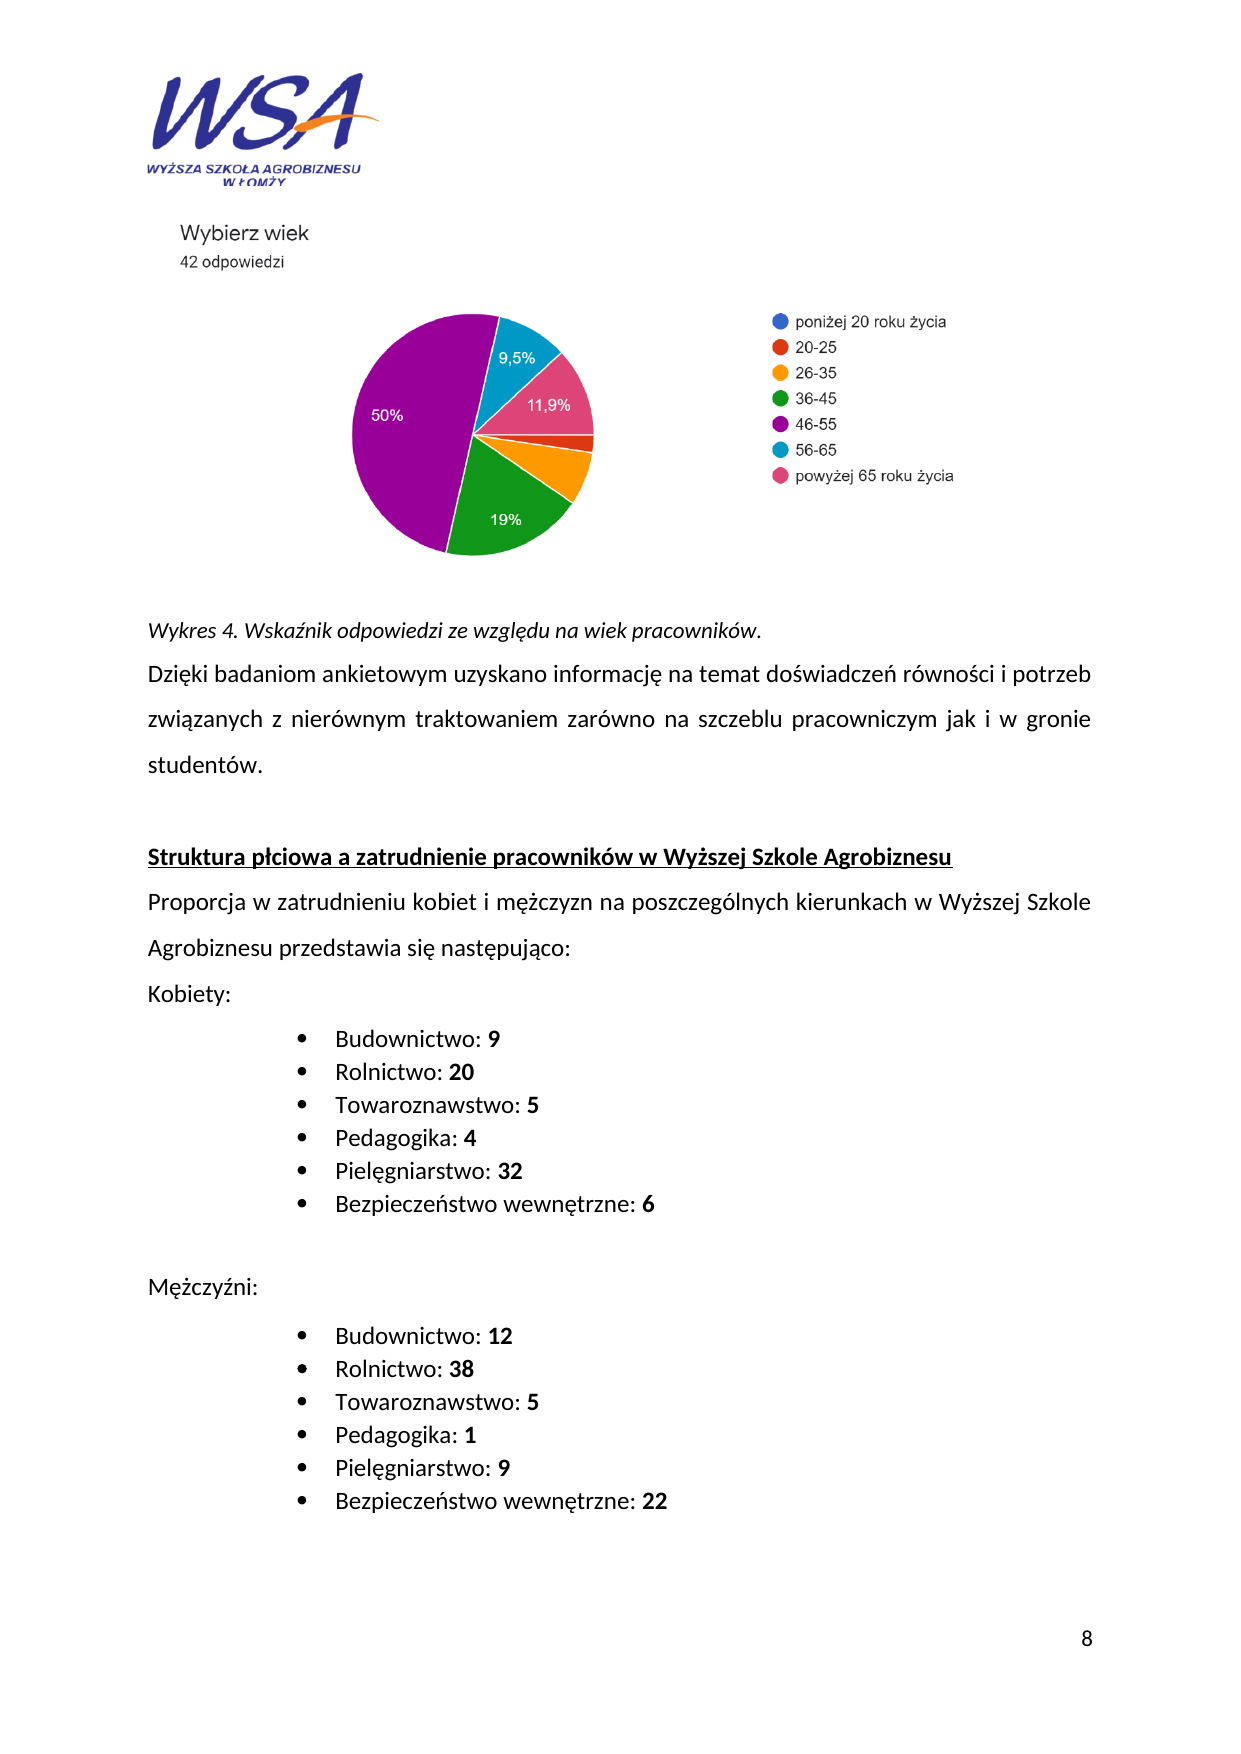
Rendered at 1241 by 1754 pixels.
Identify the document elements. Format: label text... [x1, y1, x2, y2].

list Bezpieczeństwo wewnętrzne: 22 [298, 1485, 1093, 1515]
picture [147, 73, 1134, 602]
list Rolnictwo: 20 [298, 1056, 1093, 1087]
text Struktura płciowa a zatrudnienie pracowników w Wyższej Szkole Agrobiznesu [148, 841, 1093, 871]
list Pedagogika: 4 [298, 1122, 1093, 1153]
text Mężczyźni: [148, 1271, 1093, 1301]
list Pielęgniarstwo: 9 [298, 1452, 1093, 1482]
text Kobiety: [148, 978, 1093, 1008]
text Proporcja w zatrudnieniu kobiet i mężczyzn na poszczególnych kierunkach w Wyższej Szkole Agrobiznesu przedstawia się następująco: [148, 886, 1093, 963]
list Budownictwo: 12 [298, 1320, 1093, 1351]
list Towaroznawstwo: 5 [298, 1089, 1093, 1120]
list Pielęgniarstwo: 32 [298, 1155, 1093, 1186]
list Bezpieczeństwo wewnętrzne: 6 [298, 1188, 1093, 1219]
list Pedagogika: 1 [298, 1419, 1093, 1449]
list Rolnictwo: 38 [298, 1353, 1093, 1384]
list Budownictwo: 9 [298, 1023, 1093, 1054]
list Towaroznawstwo: 5 [298, 1386, 1093, 1417]
text Wykres 4. Wskaźnik odpowiedzi ze względu na wiek pracowników. [148, 616, 1093, 644]
text Dzięki badaniom ankietowym uzyskano informację na temat doświadczeń równości i potrzeb związanych z nierównym traktowaniem zarówno na szczeblu pracowniczym jak i w gronie studentów. [148, 658, 1093, 780]
